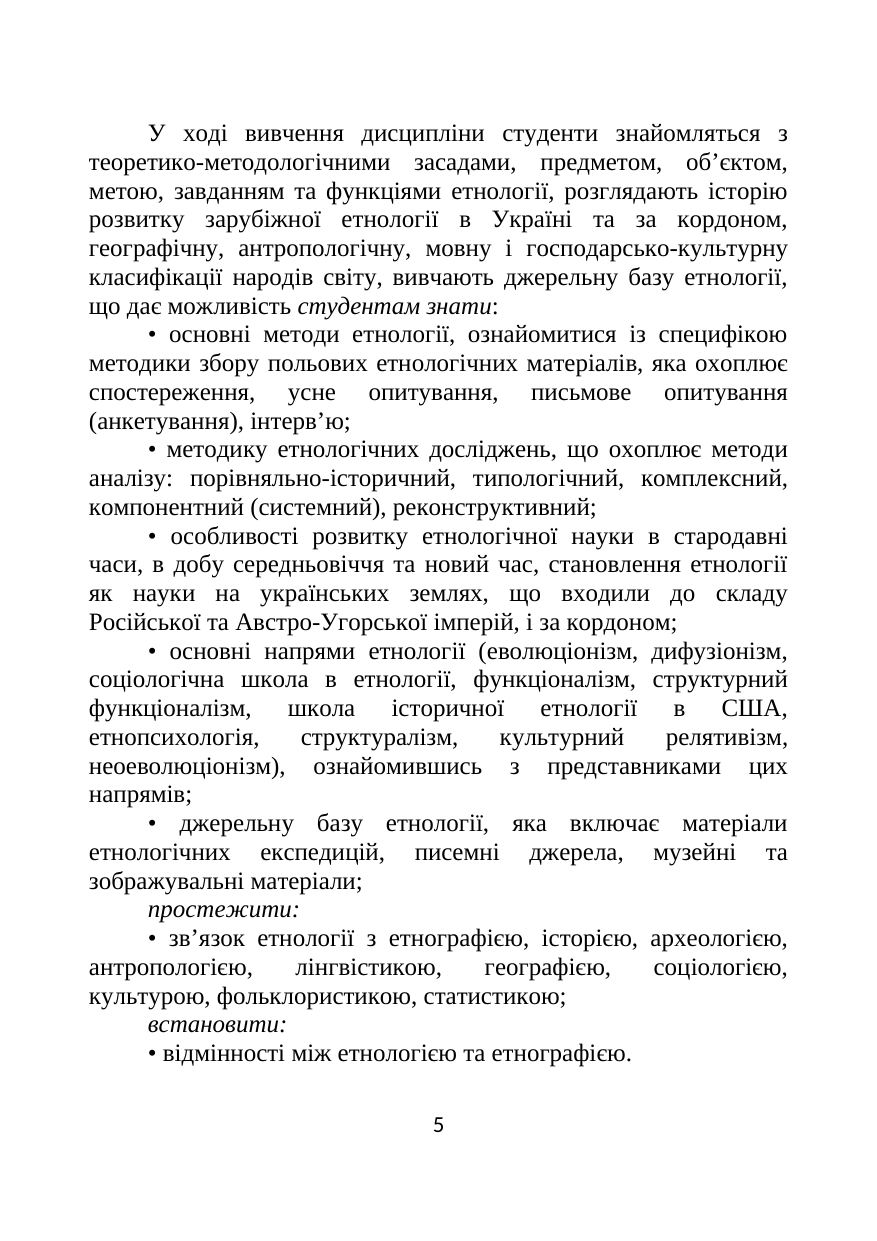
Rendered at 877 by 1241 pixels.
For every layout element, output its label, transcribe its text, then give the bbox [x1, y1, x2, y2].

text У ході вивчення дисципліни студенти знайомляться з теоретико-методологічними засадами, предметом, об’єктом, метою, завданням та функціями етнології, розглядають історію розвитку зарубіжної етнології в Україні та за кордоном, географічну, антропологічну, мовну і господарсько-культурну класифікації народів світу, вивчають джерельну базу етнології, що дає можливість студентам знати: [89, 118, 788, 319]
text простежити: [89, 894, 788, 923]
text • зв’язок етнології з етнографією, історією, археологією, антропологією, лінгвістикою, географією, соціологією, культурою, фольклористикою, статистикою; [89, 923, 788, 1009]
text встановити: [89, 1009, 788, 1038]
text • основні методи етнології, ознайомитися із специфікою методики збору польових етнологічних матеріалів, яка охоплює спостереження, усне опитування, письмове опитування (анкетування), інтерв’ю; [89, 319, 788, 434]
text • джерельну базу етнології, яка включає матеріали етнологічних експедицій, писемні джерела, музейні та зображувальні матеріали; [89, 808, 788, 894]
text • особливості розвитку етнологічної науки в стародавні часи, в добу середньовіччя та новий час, становлення етнології як науки на українських землях, що входили до складу Російської та Австро-Угорської імперій, і за кордоном; [89, 521, 788, 636]
text • основні напрями етнології (еволюціонізм, дифузіонізм, соціологічна школа в етнології, функціоналізм, структурний функціоналізм, школа історичної етнології в США, етнопсихологія, структуралізм, культурний релятивізм, неоеволюціонізм), ознайомившись з представниками цих напрямів; [89, 636, 788, 808]
text • методику етнологічних досліджень, що охоплює методи аналізу: порівняльно-історичний, типологічний, комплексний, компонентний (системний), реконструктивний; [89, 434, 788, 521]
text • відмінності між етнологією та етнографією. [89, 1038, 788, 1067]
